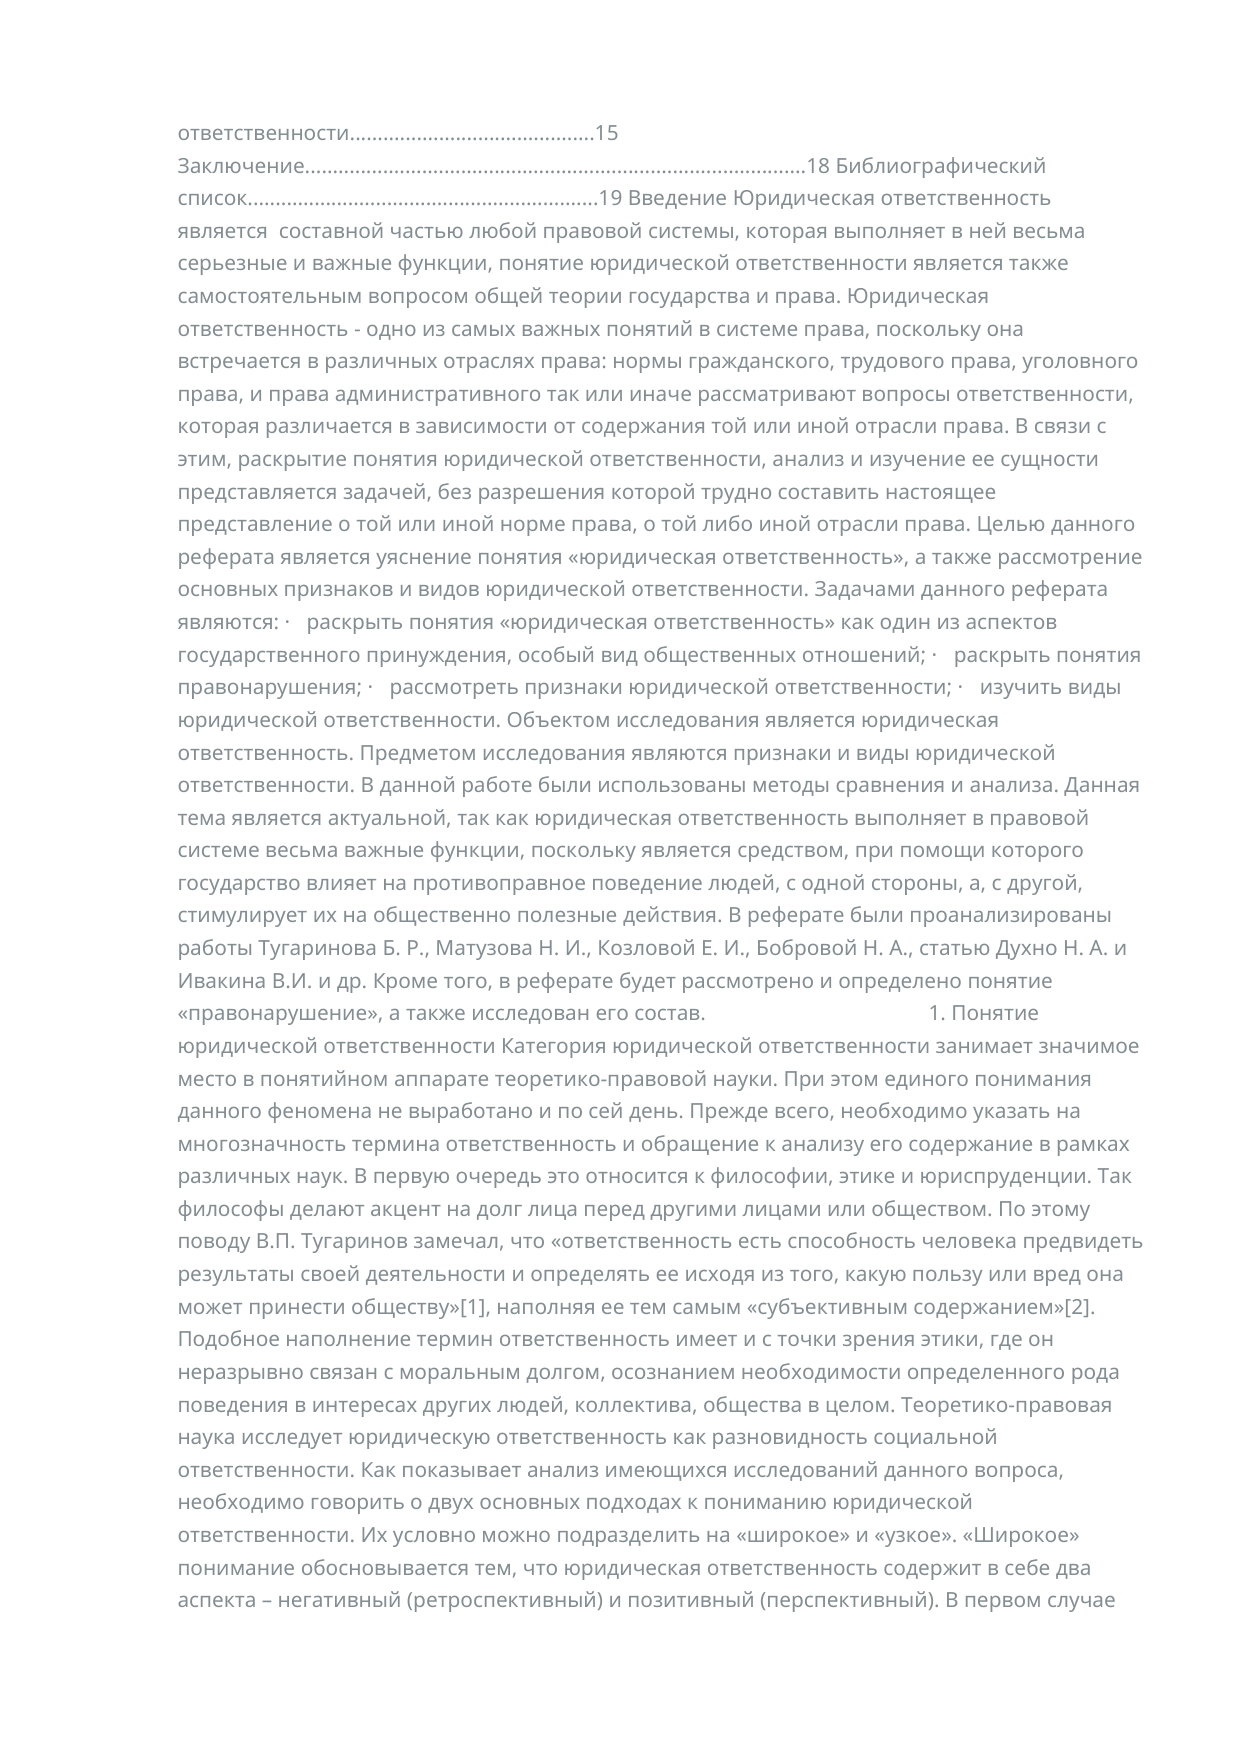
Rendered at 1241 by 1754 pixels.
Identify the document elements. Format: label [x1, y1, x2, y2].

text [177, 118, 1152, 1614]
